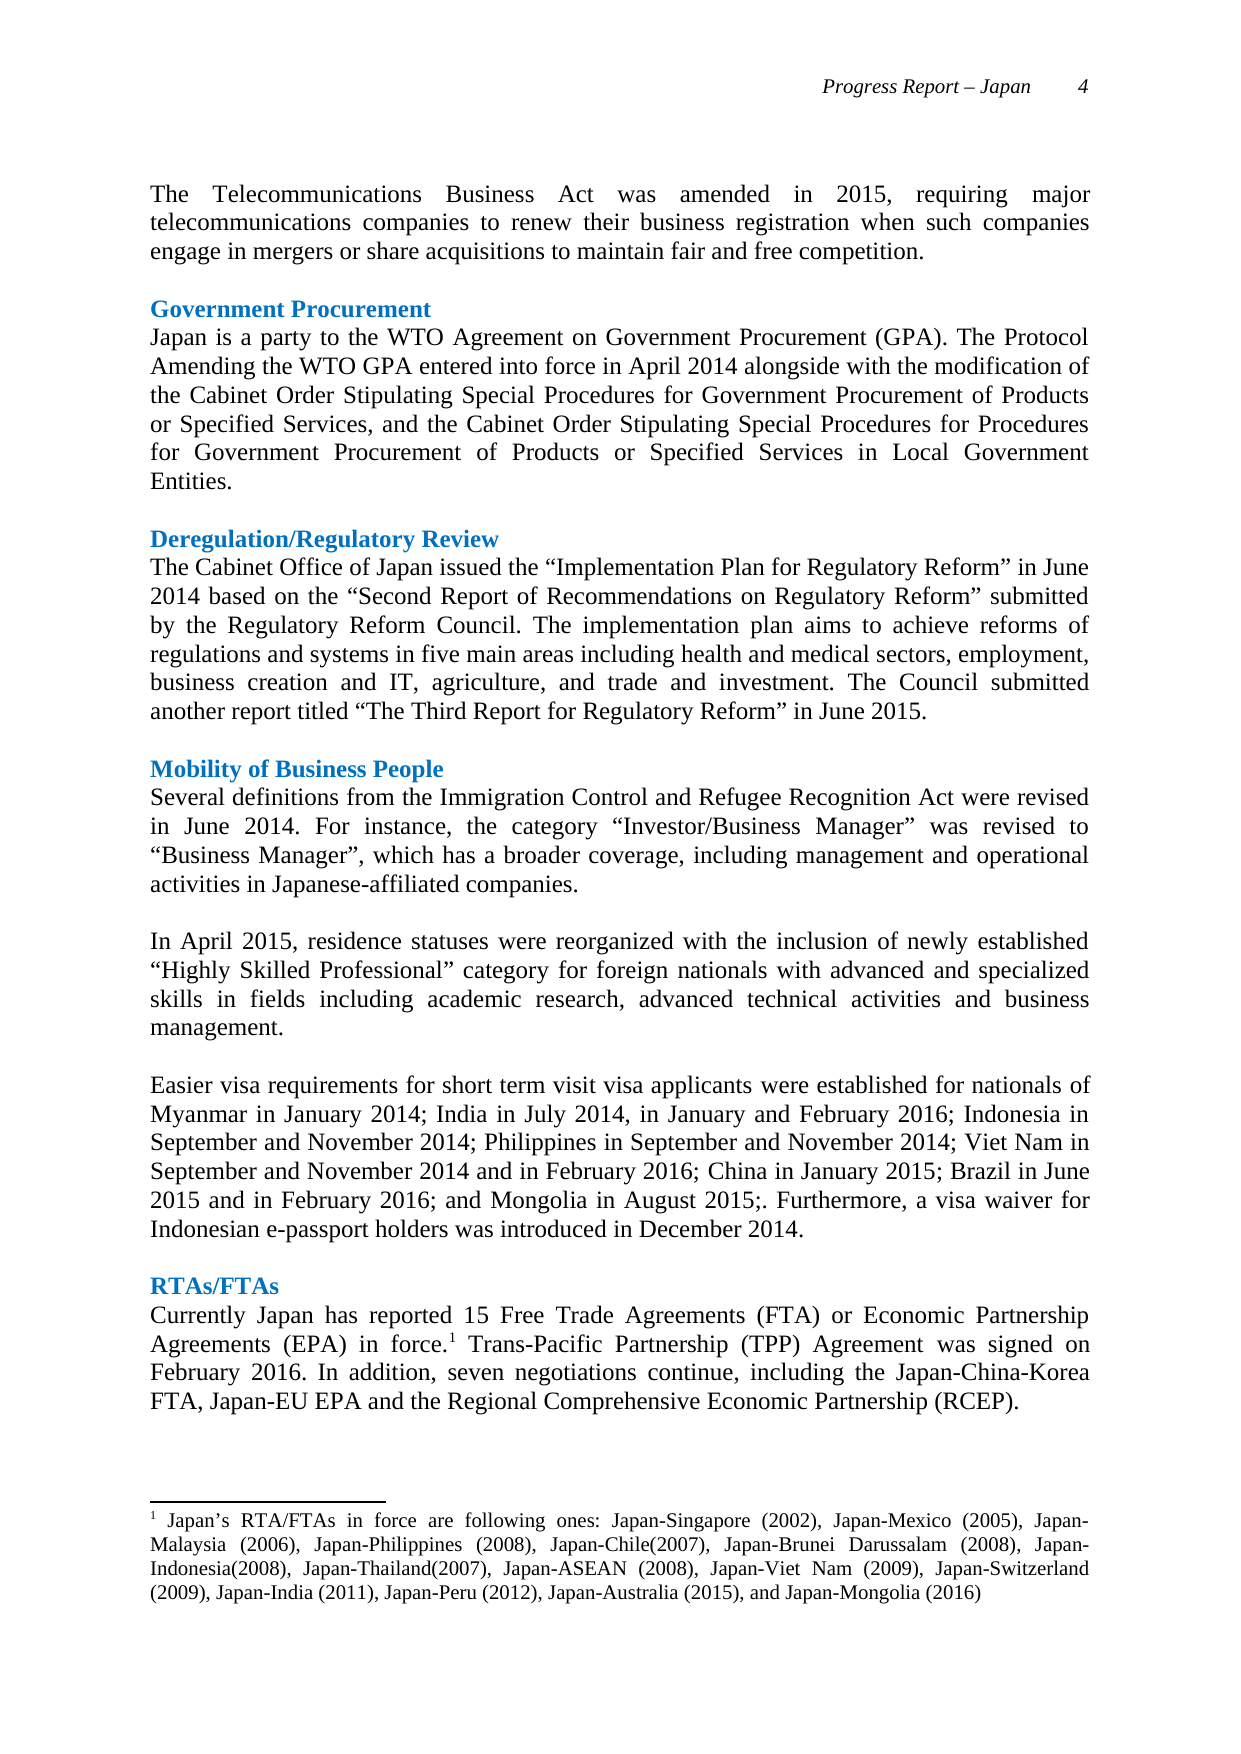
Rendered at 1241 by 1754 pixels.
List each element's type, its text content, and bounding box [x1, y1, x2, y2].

text Easier visa requirements for short term visit visa applicants were established for nationals of Myanmar in January 2014; India in July 2014, in January and February 2016; Indonesia in September and November 2014; Philippines in September and November 2014; Viet Nam in September and November 2014 and in February 2016; China in January 2015; Brazil in June 2015 and in February 2016; and Mongolia in August 2015;. Furthermore, a visa waiver for Indonesian e-passport holders was introduced in December 2014. [150, 1070, 1090, 1242]
text The Cabinet Office of Japan issued the “Implementation Plan for Regulatory Reform” in June 2014 based on the “Second Report of Recommendations on Regulatory Reform” submitted by the Regulatory Reform Council. The implementation plan aims to achieve reforms of regulations and systems in five main areas including health and medical sectors, employment, business creation and IT, agriculture, and trade and investment. The Council submitted another report titled “The Third Report for Regulatory Reform” in June 2015. [150, 552, 1090, 725]
text Several definitions from the Immigration Control and Refugee Recognition Act were revised in June 2014. For instance, the category “Investor/Business Manager” was revised to “Business Manager”, which has a broader coverage, including management and operational activities in Japanese-affiliated companies. [150, 782, 1090, 897]
text The Telecommunications Business Act was amended in 2015, requiring major telecommunications companies to renew their business registration when such companies engage in mergers or share acquisitions to maintain fair and free competition. [150, 179, 1090, 265]
text RTAs/FTAs [150, 1271, 1090, 1300]
text Mobility of Business People [150, 754, 1090, 782]
text Currently Japan has reported 15 Free Trade Agreements (FTA) or Economic Partnership Agreements (EPA) in force. Trans-Pacific Partnership (TPP) Agreement was signed on February 2016. In addition, seven negotiations continue, including the Japan-China-Korea FTA, Japan-EU EPA and the Regional Comprehensive Economic Partnership (RCEP). [150, 1300, 1090, 1415]
text Deregulation/Regulatory Review [150, 524, 1090, 552]
text Japan is a party to the WTO Agreement on Government Procurement (GPA). The Protocol Amending the WTO GPA entered into force in April 2014 alongside with the modification of the Cabinet Order Stipulating Special Procedures for Government Procurement of Products or Specified Services, and the Cabinet Order Stipulating Special Procedures for Procedures for Government Procurement of Products or Specified Services in Local Government Entities. [150, 322, 1090, 495]
text Government Procurement [150, 294, 1090, 322]
text In April 2015, residence statuses were reorganized with the inclusion of newly established “Highly Skilled Professional” category for foreign nationals with advanced and specialized skills in fields including academic research, advanced technical activities and business management. [150, 926, 1090, 1041]
